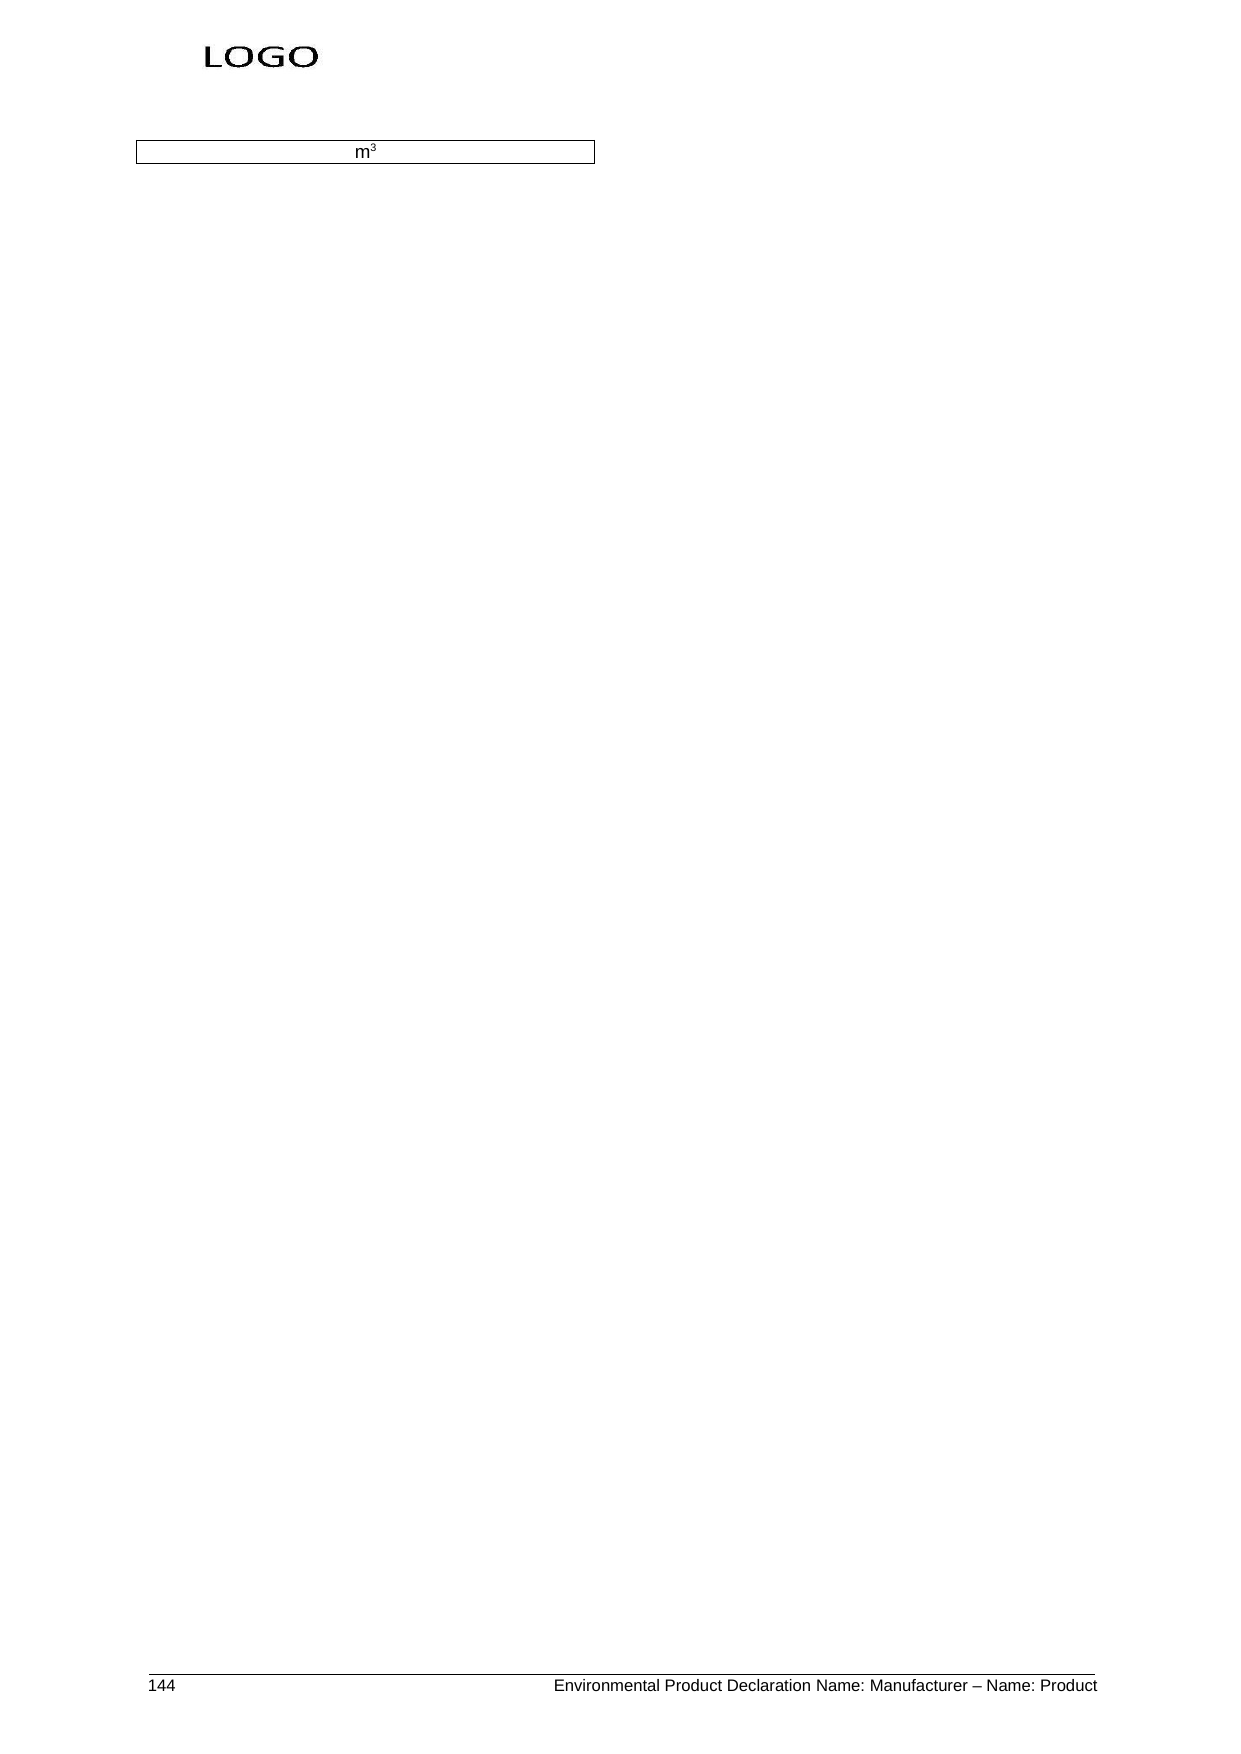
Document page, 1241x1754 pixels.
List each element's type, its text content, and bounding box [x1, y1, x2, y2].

picture [148, 13, 623, 102]
table_cell m3 [137, 141, 594, 162]
